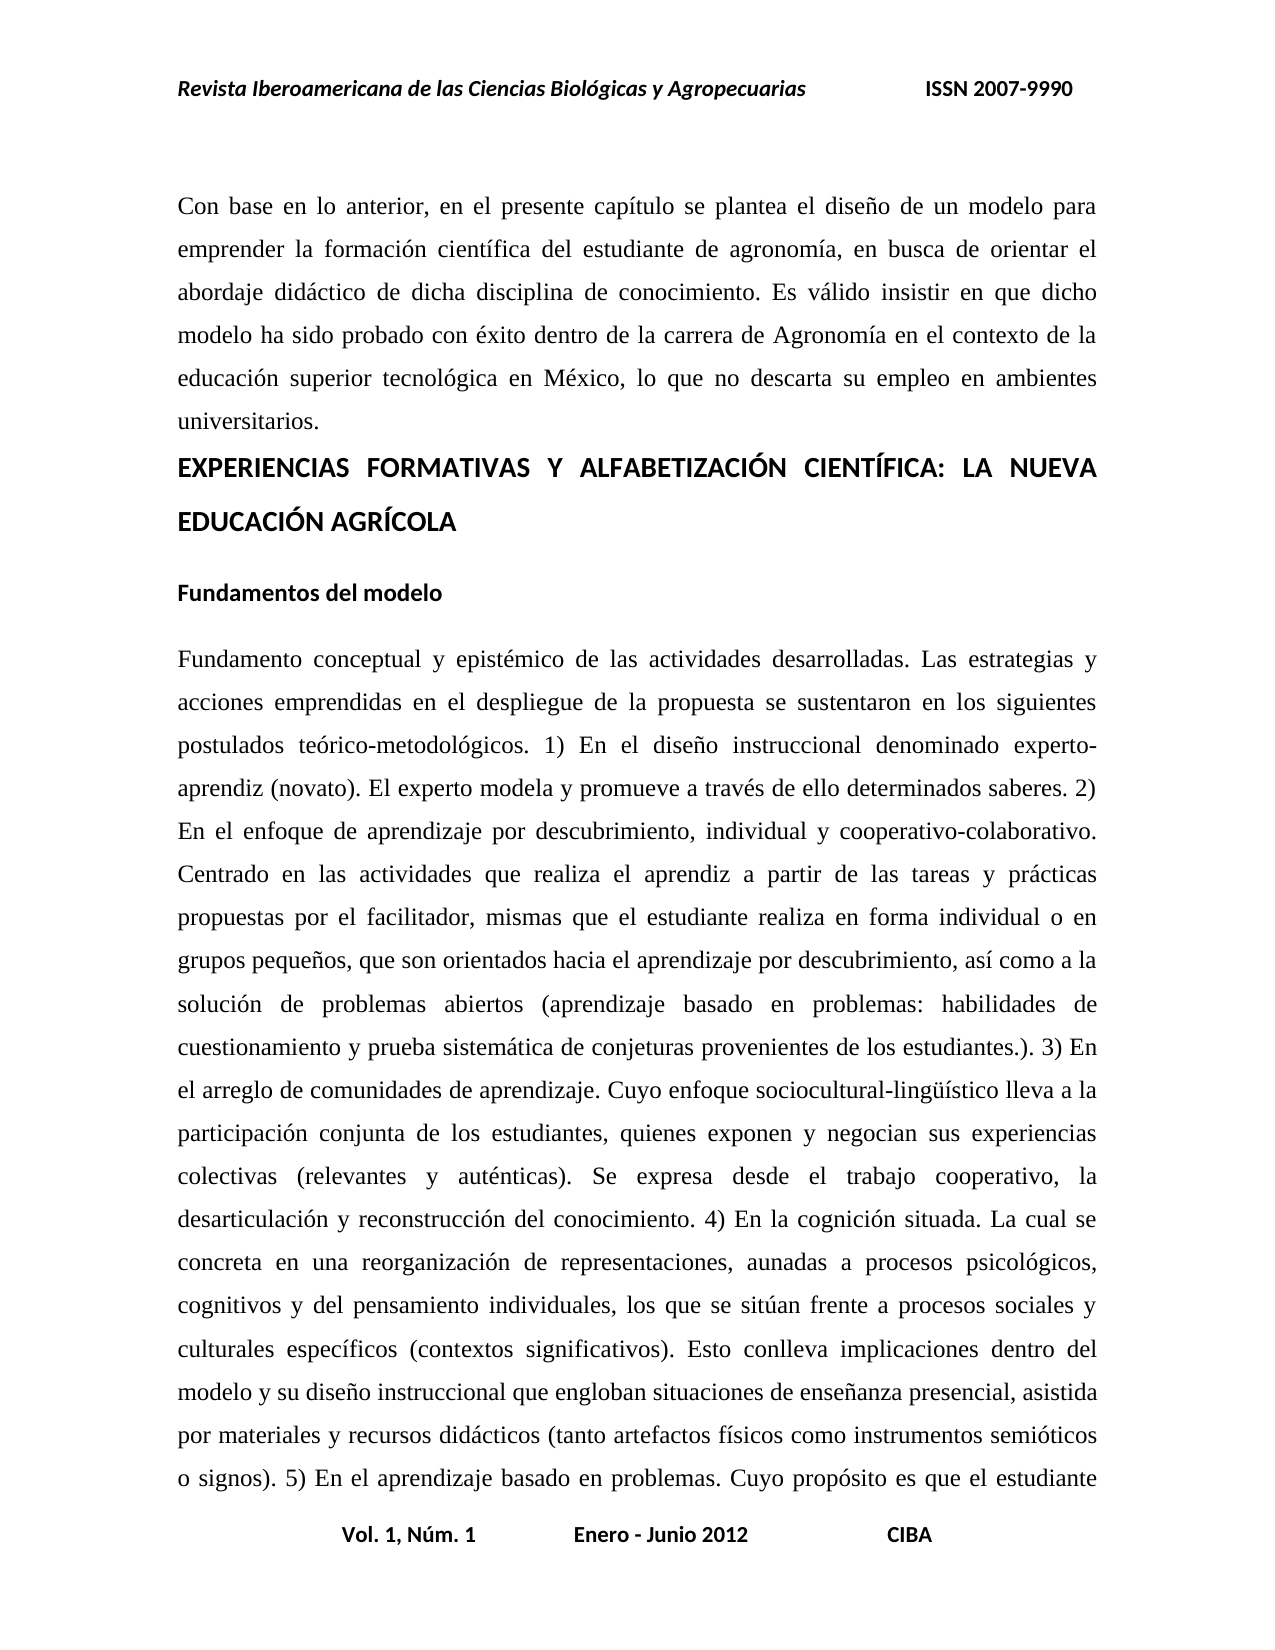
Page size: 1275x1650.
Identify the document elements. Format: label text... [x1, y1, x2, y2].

text Con base en lo anterior, en el presente capítulo se plantea el diseño de un modelo para emprender la formación científica del estudiante de agronomía, en busca de orientar el abordaje didáctico de dicha disciplina de conocimiento. Es válido insistir en que dicho modelo ha sido probado con éxito dentro de la carrera de Agronomía en el contexto de la educación superior tecnológica en México, lo que no descarta su empleo en ambientes universitarios. [177, 191, 1098, 435]
text EXPERIENCIAS FORMATIVAS Y ALFABETIZACIÓN CIENTÍFICA: LA NUEVA EDUCACIÓN AGRÍCOLA [177, 449, 1098, 538]
text Fundamentos del modelo [177, 577, 1098, 608]
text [177, 644, 1098, 1492]
